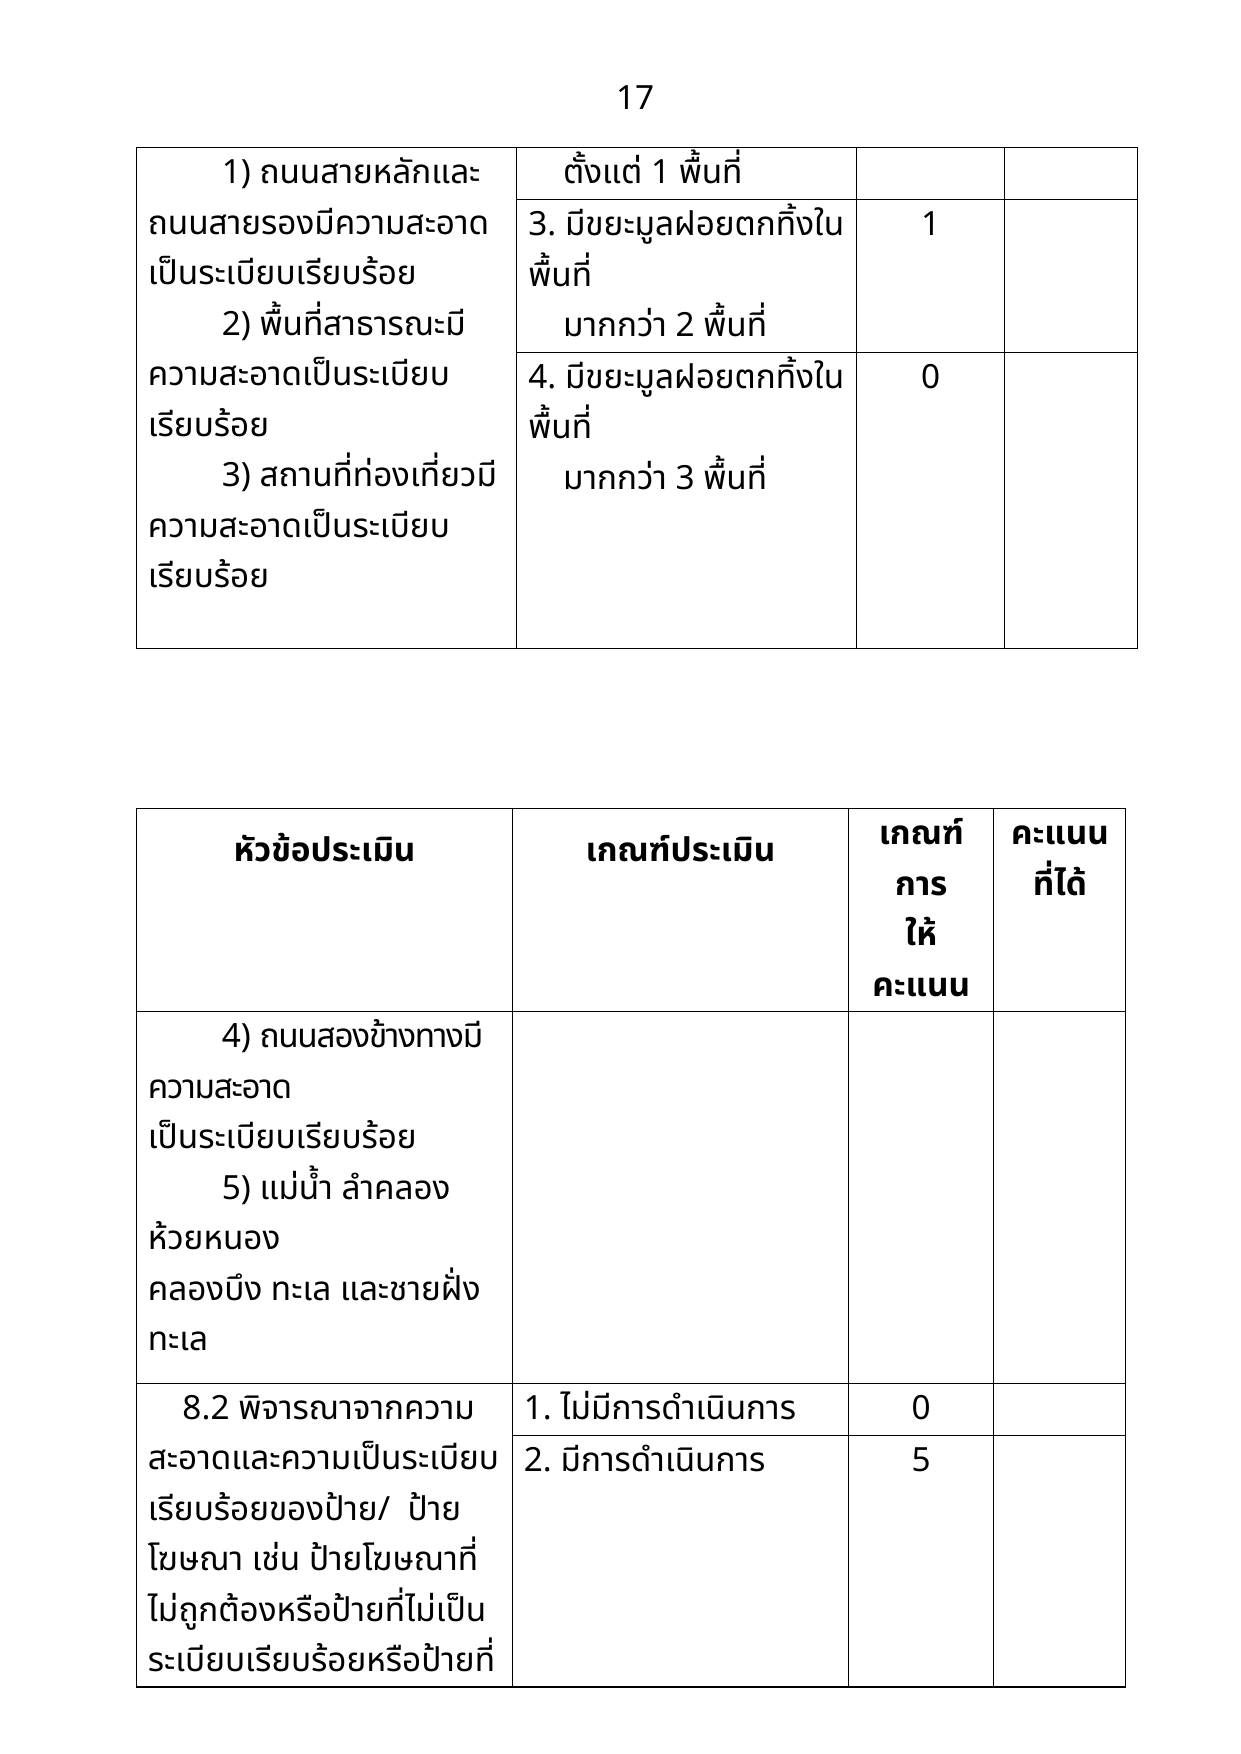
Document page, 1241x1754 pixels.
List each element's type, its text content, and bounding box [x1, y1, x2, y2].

table_cell [849, 1532, 993, 1686]
table_header คะแนนที่ได้ [994, 809, 1125, 1011]
table_cell 8.2 พิจารณาจากความสะอาดและความเป็นระเบียบเรียบร้อยของป้าย/ ป้ายโฆษณา เช่น ป้ายโฆษณาที่ไม่ถูกต้องหรือป้ายที่ไม่เป็นระเบียบเรียบร้อยหรือป้ายที่บดบังทัศนียภาพ ออกจากพื้นที่ (พิจารณาจากเอกสารกำหนดระยะเวลาและภาพถ่ายที่แสดงให้เห็นว่ามีการ รื้อถอน การปลดป้าย การเก็บป้าย การทำความสะอาดป้าย) [137, 1384, 512, 1686]
table_cell [994, 1384, 1125, 1435]
table_cell 1 [857, 200, 1004, 352]
table_cell 0 [849, 1384, 993, 1435]
table_cell [1005, 148, 1137, 199]
table_cell 0 [857, 353, 1004, 648]
table_cell [513, 1532, 848, 1686]
table_cell [994, 1012, 1125, 1382]
table_header เกณฑ์ประเมิน [513, 809, 848, 1011]
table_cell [517, 148, 856, 199]
table_header หัวข้อประเมิน [137, 809, 512, 1011]
table_cell 1. ไม่มีการดำเนินการ [513, 1384, 848, 1435]
table_cell [1005, 200, 1137, 352]
table_cell 2. มีการดำเนินการ [513, 1436, 848, 1532]
table_cell [849, 1012, 993, 1382]
table_header เกณฑ์การ ให้คะแนน [849, 809, 993, 1011]
table_cell [513, 1012, 848, 1382]
table_cell 4. มีขยะมูลฝอยตกทิ้งในพื้นที่ มากกว่า 3 พื้นที่ [517, 353, 856, 648]
table_cell [994, 1532, 1125, 1686]
table_cell 3. มีขยะมูลฝอยตกทิ้งในพื้นที่ มากกว่า 2 พื้นที่ [517, 200, 856, 352]
table_cell 4) ถนนสองข้างทางมีความสะอาด เป็นระเบียบเรียบร้อย 5) แม่น้ำ ลำคลอง ห้วยหนอง คลองบึง ทะเล และชายฝั่งทะเล [137, 1012, 512, 1382]
table_cell [994, 1436, 1125, 1532]
table_cell 3 [857, 148, 1004, 199]
table_cell 5 [849, 1436, 993, 1532]
table_cell [1005, 353, 1137, 648]
